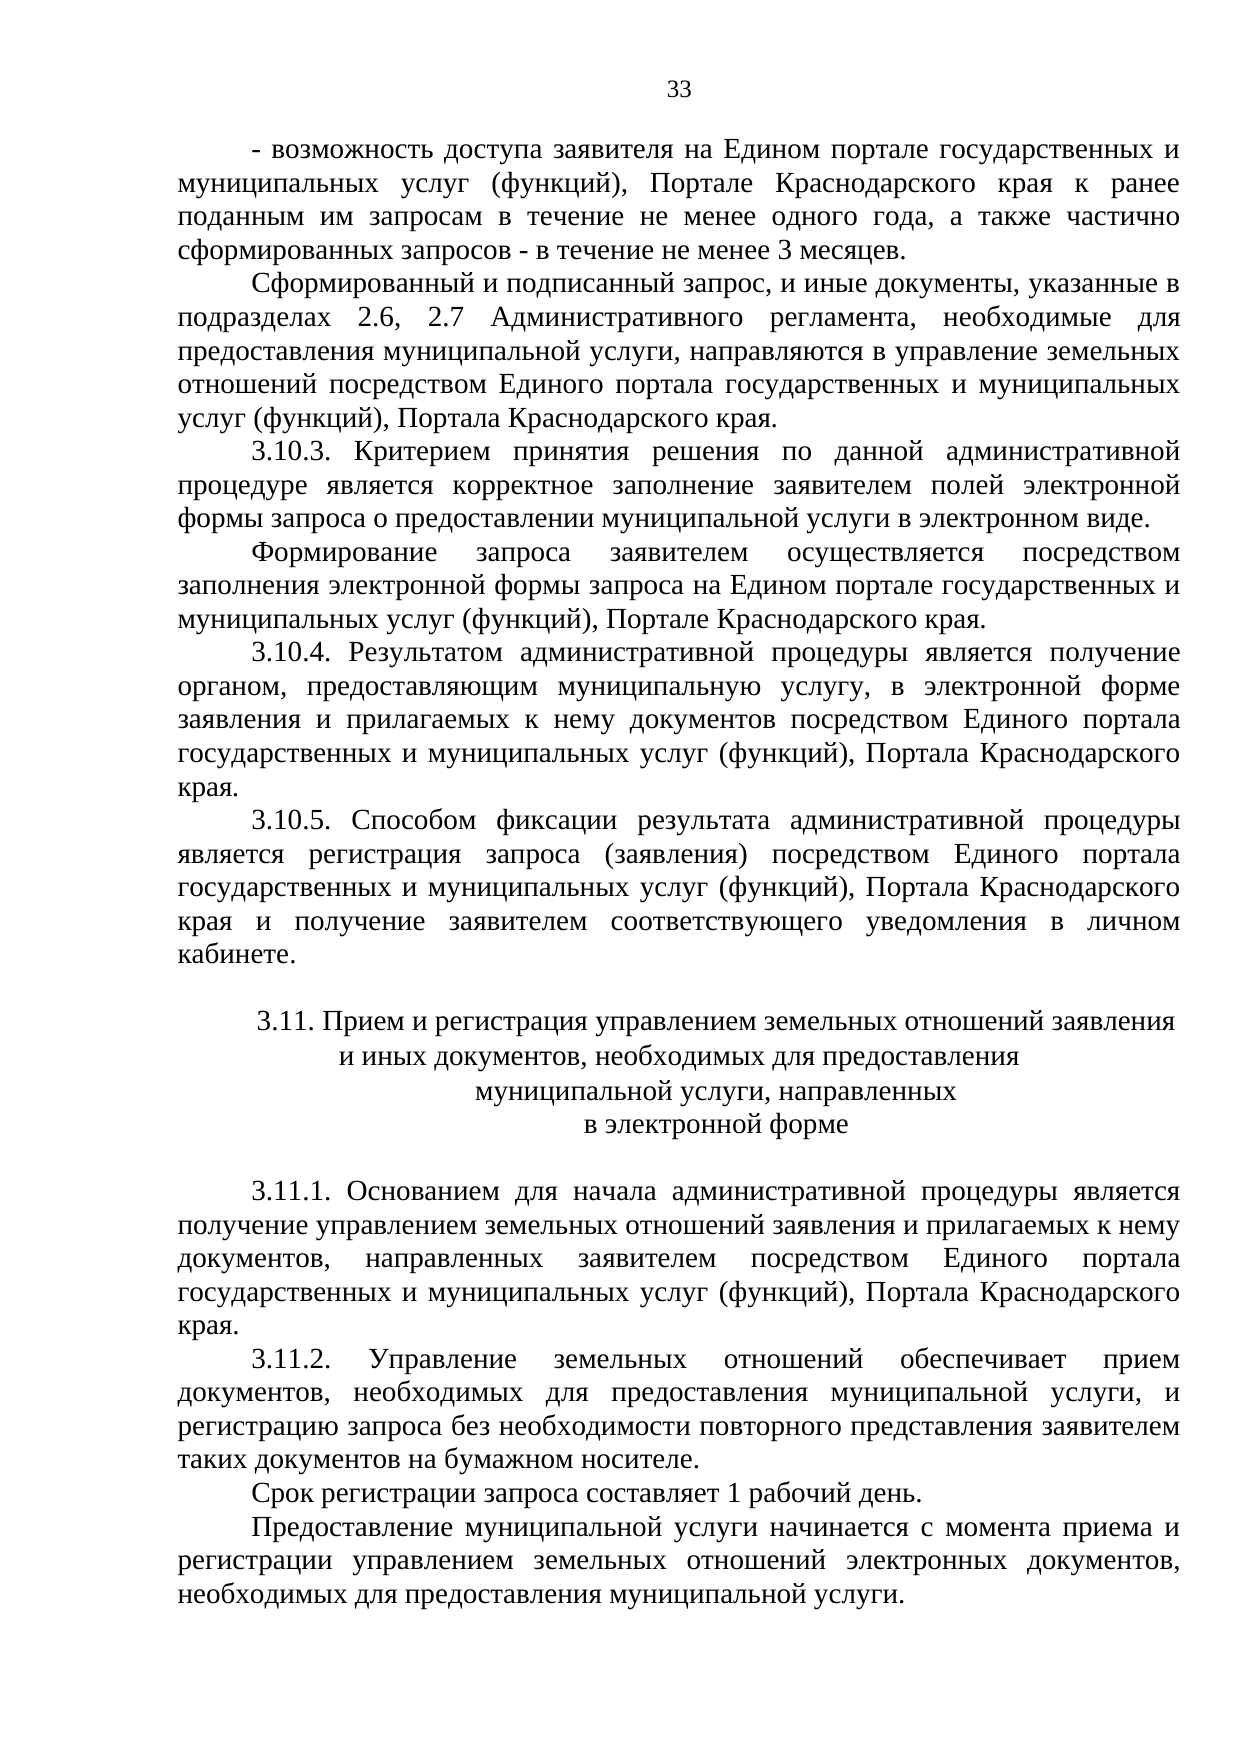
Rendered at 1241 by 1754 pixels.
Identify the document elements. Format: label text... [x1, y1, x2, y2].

text 3.10.4. Результатом административной процедуры является получение органом, предоставляющим муниципальную услугу, в электронной форме заявления и прилагаемых к нему документов посредством Единого портала государственных и муниципальных услуг (функций), Портала Краснодарского края. [177, 634, 1181, 802]
text Срок регистрации запроса составляет 1 рабочий день. [177, 1475, 1181, 1509]
text 3.10.5. Способом фиксации результата административной процедуры является регистрация запроса (заявления) посредством Единого портала государственных и муниципальных услуг (функций), Портала Краснодарского края и получение заявителем соответствующего уведомления в личном кабинете. [177, 802, 1181, 970]
text Сформированный и подписанный запрос, и иные документы, указанные в подразделах 2.6, 2.7 Административного регламента, необходимые для предоставления муниципальной услуги, направляются в управление земельных отношений посредством Единого портала государственных и муниципальных услуг (функций), Портала Краснодарского края. [177, 266, 1181, 433]
text 3.11.2. Управление земельных отношений обеспечивает прием документов, необходимых для предоставления муниципальной услуги, и регистрацию запроса без необходимости повторного представления заявителем таких документов на бумажном носителе. [177, 1341, 1181, 1475]
text 3.11. Прием и регистрация управлением земельных отношений заявления и иных документов, необходимых для предоставления [177, 1003, 1181, 1073]
text 3.10.3. Критерием принятия решения по данной административной процедуре является корректное заполнение заявителем полей электронной формы запроса о предоставлении муниципальной услуги в электронном виде. [177, 433, 1181, 534]
text в электронной форме [177, 1106, 1181, 1140]
text 3.11.1. Основанием для начала административной процедуры является получение управлением земельных отношений заявления и прилагаемых к нему документов, направленных заявителем посредством Единого портала государственных и муниципальных услуг (функций), Портала Краснодарского края. [177, 1173, 1181, 1341]
text - возможность доступа заявителя на Едином портале государственных и муниципальных услуг (функций), Портале Краснодарского края к ранее поданным им запросам в течение не менее одного года, а также частично сформированных запросов - в течение не менее 3 месяцев. [177, 131, 1181, 266]
text муниципальной услуги, направленных [177, 1073, 1181, 1106]
text Предоставление муниципальной услуги начинается с момента приема и регистрации управлением земельных отношений электронных документов, необходимых для предоставления муниципальной услуги. [177, 1509, 1181, 1609]
text Формирование запроса заявителем осуществляется посредством заполнения электронной формы запроса на Едином портале государственных и муниципальных услуг (функций), Портале Краснодарского края. [177, 534, 1181, 634]
